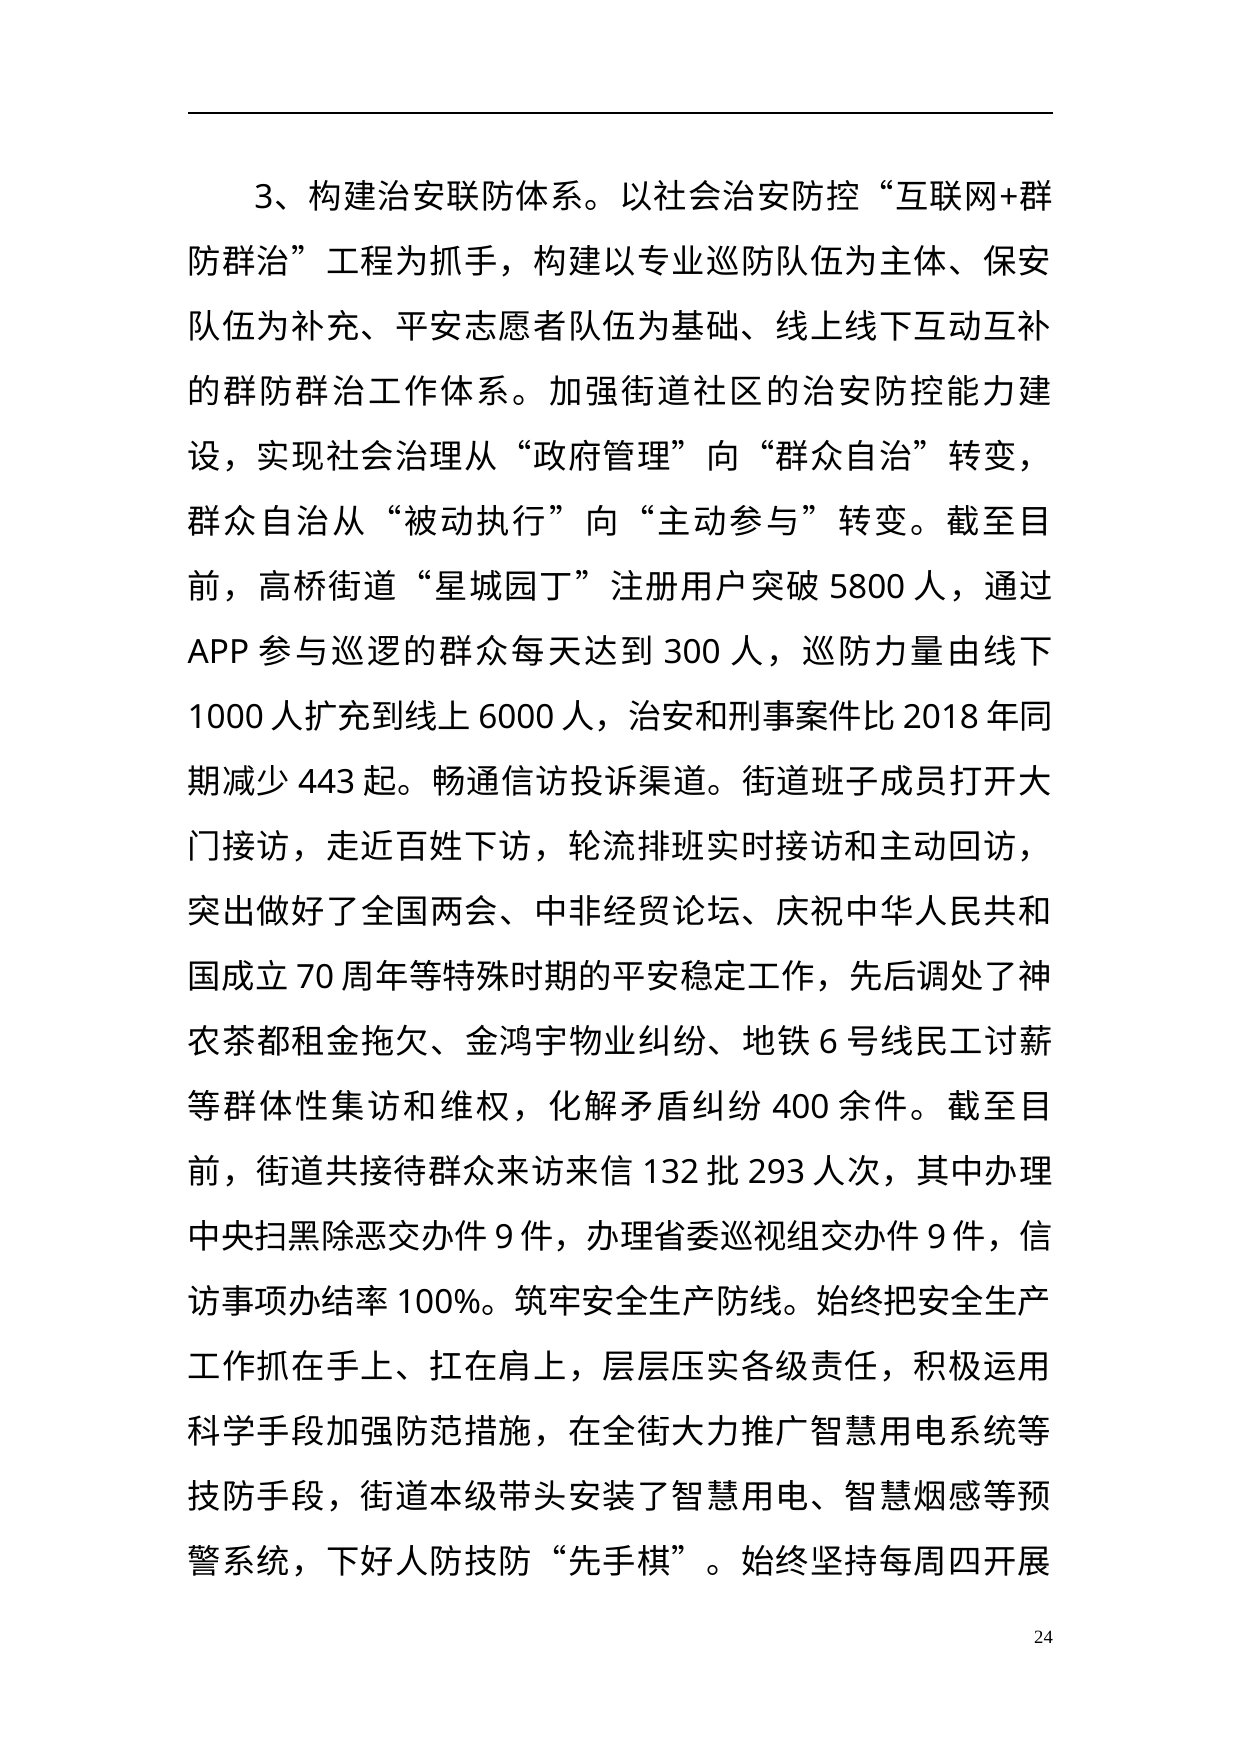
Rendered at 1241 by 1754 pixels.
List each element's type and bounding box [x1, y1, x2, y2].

text [187, 162, 1053, 1592]
